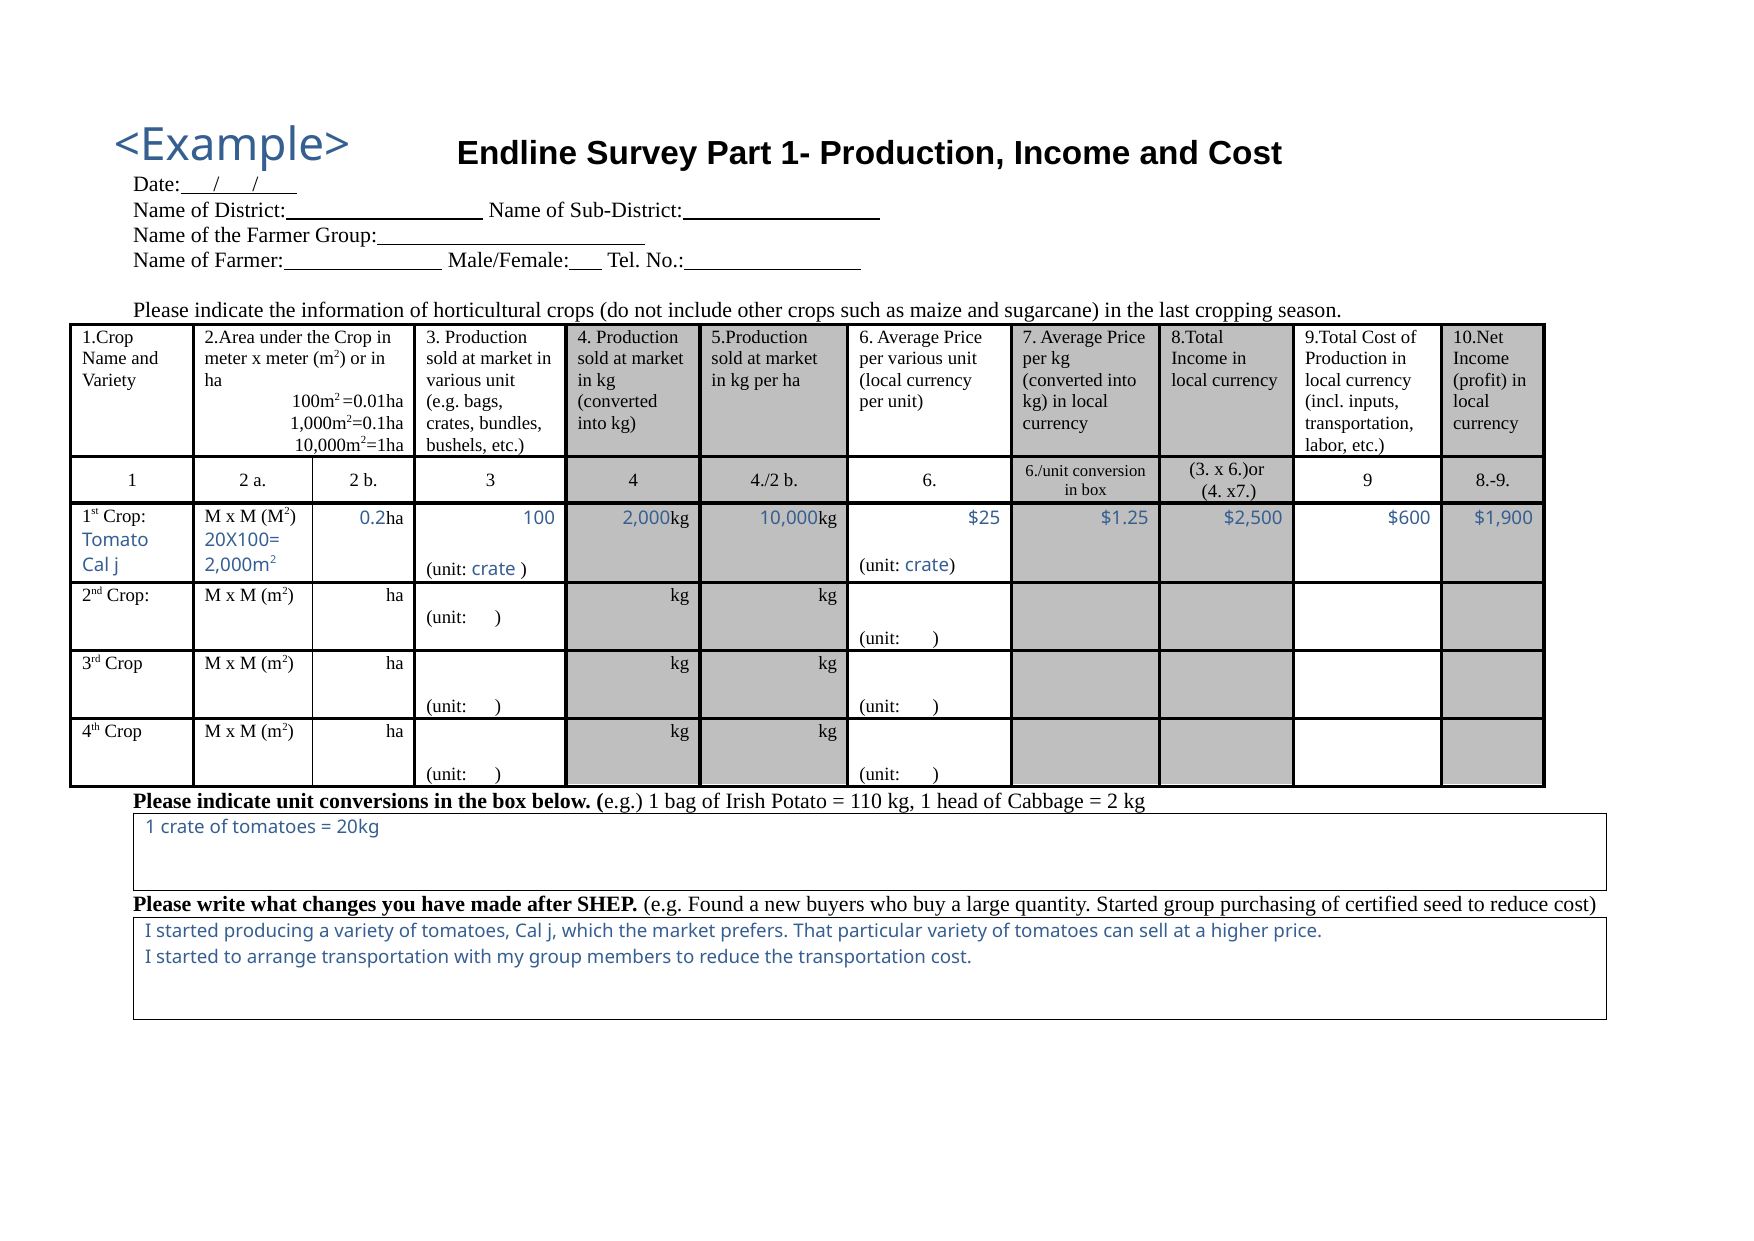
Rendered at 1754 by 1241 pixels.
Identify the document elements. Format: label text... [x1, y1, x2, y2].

text Please indicate unit conversions in the box below. (e.g.) 1 bag of Irish Potato = 110 kg, 1 head of Cabbage = 2 kg [133, 788, 1606, 813]
table_cell 0.2ha [313, 505, 413, 581]
table_cell $1,900 [1443, 505, 1542, 581]
table_cell 10,000kg [702, 505, 846, 581]
table_cell [1161, 652, 1292, 717]
table_cell (unit: ) [416, 720, 564, 784]
table_cell 6./unit conversion in box [1013, 458, 1158, 501]
table_cell 3 [416, 458, 564, 501]
table_header 5.Production sold at market in kg per ha [702, 326, 846, 455]
table_cell kg [568, 584, 698, 649]
table_cell 2,000kg [568, 505, 698, 581]
table_cell kg [702, 720, 846, 784]
text Name of Farmer: Male/Female: Tel. No.: [133, 247, 1606, 272]
table_cell [1013, 584, 1158, 649]
table_cell $600 [1295, 505, 1440, 581]
table_cell 8.-9. [1443, 458, 1542, 501]
text Date: / / [133, 171, 1606, 197]
table_header 7. Average Price per kg (converted into kg) in local currency [1013, 326, 1158, 455]
table_cell [1443, 652, 1542, 717]
table_cell [1295, 652, 1440, 717]
table_cell (unit: ) [416, 584, 564, 649]
table_cell 4th Crop [72, 720, 192, 784]
table_header 10.Net Income (profit) in local currency [1443, 326, 1542, 455]
text Please indicate the information of horticultural crops (do not include other crops such as maize and sugarcane) in the last cropping season. [133, 297, 1606, 323]
table_cell 4 [568, 458, 698, 501]
table_header 6. Average Price per various unit (local currency per unit) [849, 326, 1010, 455]
table_cell kg [702, 652, 846, 717]
table_cell 100 (unit: crate ) [416, 505, 564, 581]
table_cell 1st Crop: Tomato Cal j [72, 505, 192, 581]
text Endline Survey Part 1- Production, Income and Cost [133, 133, 1606, 171]
table_cell (unit: ) [849, 720, 1010, 784]
table_cell kg [568, 720, 698, 784]
table_header 4. Production sold at market in kg (converted into kg) [568, 326, 698, 455]
table_cell M x M (M2) 20X100= 2,000m2 [195, 505, 312, 581]
table_cell (unit: ) [849, 584, 1010, 649]
table_cell [1443, 584, 1542, 649]
table_cell 3rd Crop [72, 652, 192, 717]
table_cell 9 [1295, 458, 1440, 501]
text Name of District: Name of Sub-District: [133, 197, 1606, 222]
table_cell 4./2 b. [702, 458, 846, 501]
table_header I started producing a variety of tomatoes, Cal j, which the market prefers. That particular variety of tomatoes can sell at a higher price. I started to arrange transportation with my group members to reduce the transportation cost. [134, 918, 1606, 1019]
table_header 1 crate of tomatoes = 20kg [134, 814, 1606, 890]
table_cell ha [313, 720, 413, 784]
table_cell [1013, 720, 1158, 784]
table_header 9.Total Cost of Production in local currency (incl. inputs, transportation, labor, etc.) [1295, 326, 1440, 455]
text Please write what changes you have made after SHEP. (e.g. Found a new buyers who buy a large quantity. Started group purchasing of certified seed to reduce cost) [133, 891, 1606, 917]
table_header 1.Crop Name and Variety [72, 326, 192, 455]
table_cell ha [313, 584, 413, 649]
table_cell M x M (m2) [195, 584, 312, 649]
table_cell 1 [72, 458, 192, 501]
table_cell M x M (m2) [195, 652, 312, 717]
table_cell 2nd Crop: [72, 584, 192, 649]
table_cell $1.25 [1013, 505, 1158, 581]
table_cell [1443, 720, 1542, 784]
table_cell [1161, 720, 1292, 784]
text Name of the Farmer Group: [133, 222, 1606, 247]
table_cell (unit: ) [849, 652, 1010, 717]
table_header 8.Total Income in local currency [1161, 326, 1292, 455]
table_cell 6. [849, 458, 1010, 501]
table_cell ha [313, 652, 413, 717]
table_cell $25 (unit: crate) [849, 505, 1010, 581]
table_cell 2 b. [313, 458, 413, 501]
table_cell M x M (m2) [195, 720, 312, 784]
table_cell kg [568, 652, 698, 717]
table_cell 2 a. [195, 458, 312, 501]
table_header 3. Production sold at market in various unit (e.g. bags, crates, bundles, bushels, etc.) [416, 326, 564, 455]
table_cell [1295, 720, 1440, 784]
table_cell (unit: ) [416, 652, 564, 717]
table_cell [1013, 652, 1158, 717]
table_cell [1161, 584, 1292, 649]
table_cell kg [702, 584, 846, 649]
table_cell $2,500 [1161, 505, 1292, 581]
table_cell (3. x 6.)or (4. x7.) [1161, 458, 1292, 501]
table_header 2.Area under the Crop in meter x meter (m2) or in ha 100m2 =0.01ha 1,000m2=0.1ha 10,000m2=1ha [195, 326, 413, 455]
table_cell [1295, 584, 1440, 649]
